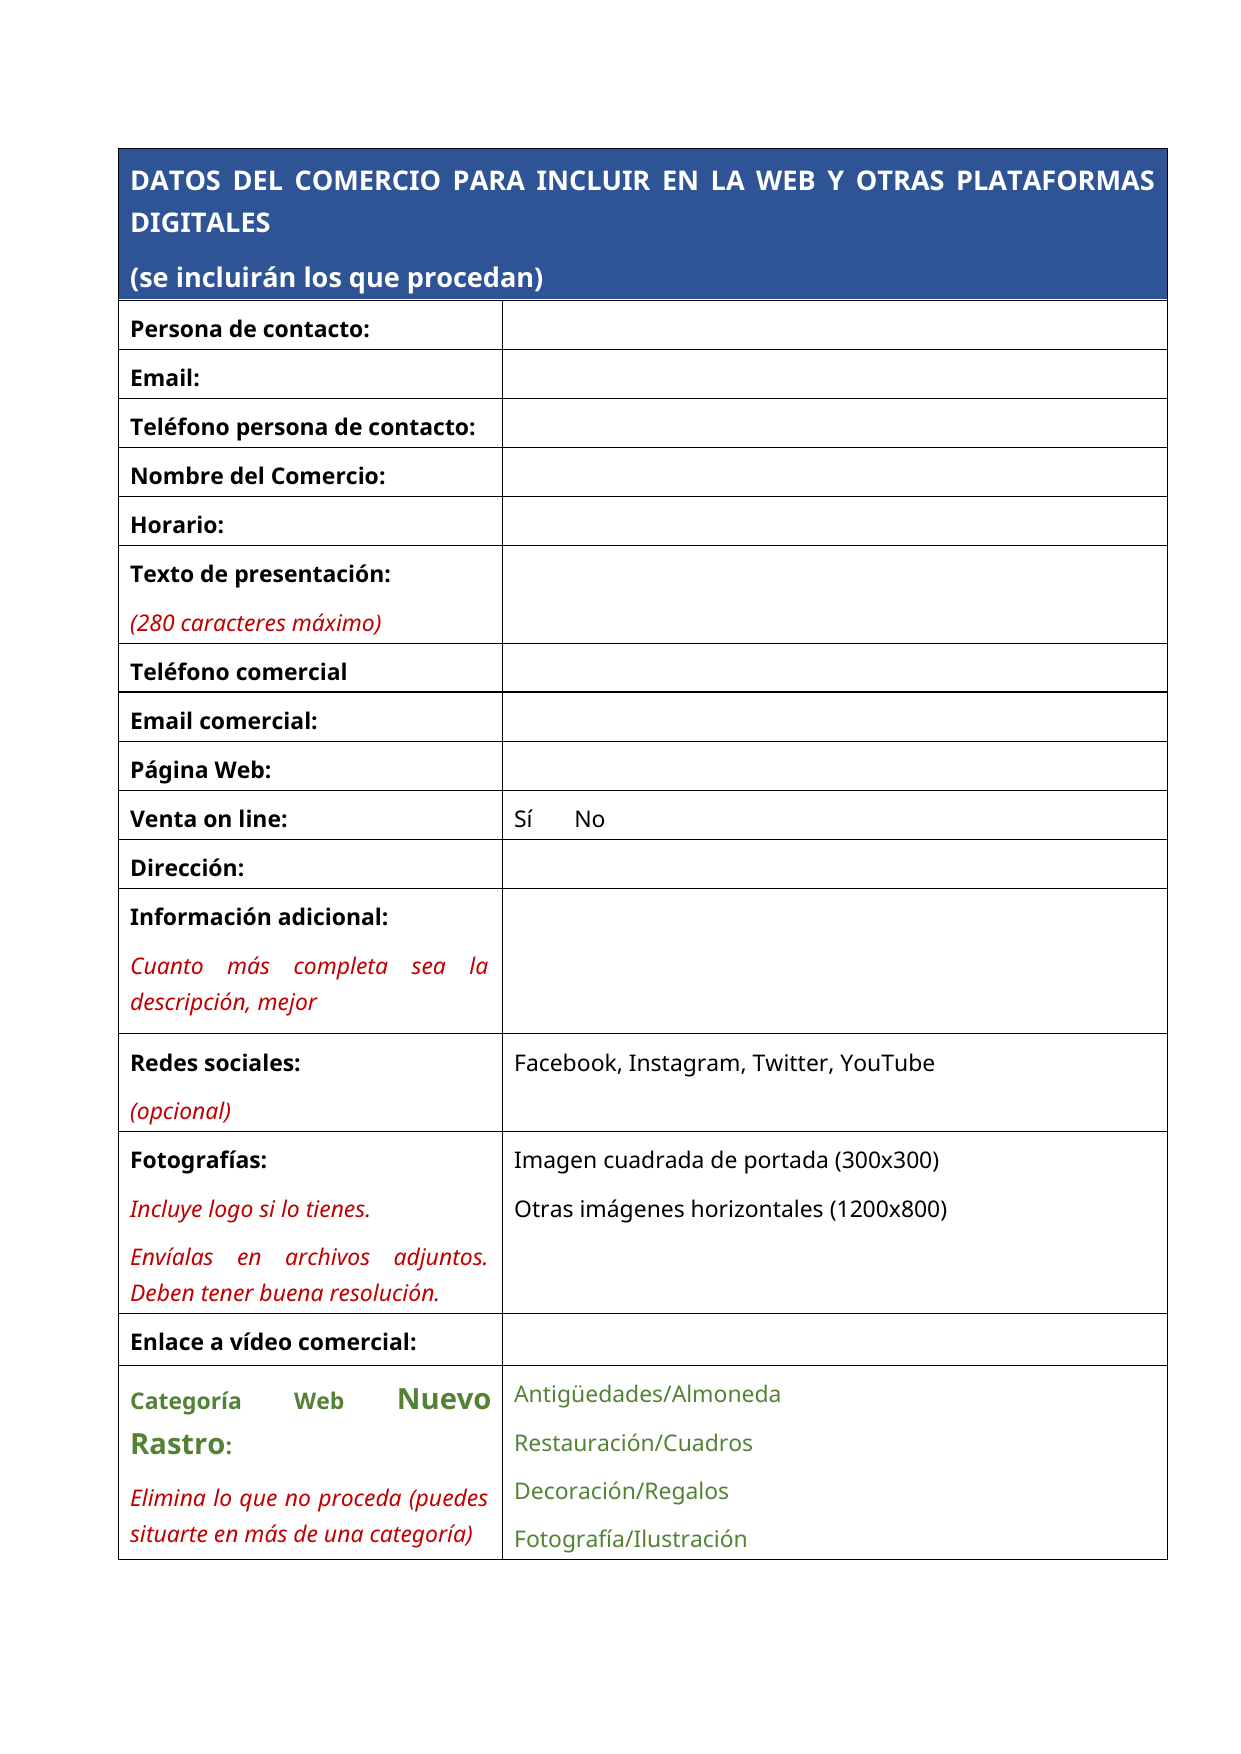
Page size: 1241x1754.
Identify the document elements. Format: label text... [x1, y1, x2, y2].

table_cell Persona de contacto: [119, 301, 502, 349]
table_cell [503, 546, 1167, 642]
table_cell [503, 350, 1167, 398]
table_cell Información adicional: Cuanto más completa sea la descripción, mejor [119, 889, 502, 1033]
table_cell Horario: [119, 497, 502, 545]
table_cell Fotografías: Incluye logo si lo tienes. Envíalas en archivos adjuntos. Deben tener buena resolución. [119, 1132, 502, 1313]
table_cell Imagen cuadrada de portada (300x300) Otras imágenes horizontales (1200x800) [503, 1132, 1167, 1313]
table_cell Enlace a vídeo comercial: [119, 1314, 502, 1364]
table_cell Teléfono comercial [119, 644, 502, 691]
table_cell Teléfono persona de contacto: [119, 399, 502, 447]
table_cell [503, 1314, 1167, 1364]
table_cell [503, 840, 1167, 888]
table_cell Texto de presentación: (280 caracteres máximo) [119, 546, 502, 642]
table_cell Página Web: [119, 742, 502, 789]
table_cell Dirección: [119, 840, 502, 888]
table_header DATOS DEL COMERCIO PARA INCLUIR EN LA WEB Y OTRAS PLATAFORMAS DIGITALES (se incluirán los que procedan) [119, 149, 1167, 299]
table_cell [503, 301, 1167, 349]
table_cell [503, 399, 1167, 447]
table_cell Facebook, Instagram, Twitter, YouTube [503, 1034, 1167, 1131]
table_cell Venta on line: [119, 791, 502, 839]
table_cell Nombre del Comercio: [119, 448, 502, 496]
table_cell [503, 889, 1167, 1033]
table_cell Redes sociales: (opcional) [119, 1034, 502, 1131]
table_cell Email: [119, 350, 502, 398]
table_cell [503, 742, 1167, 789]
table_cell Sí No [503, 791, 1167, 839]
table_cell [503, 693, 1167, 741]
table_cell [503, 448, 1167, 496]
table_cell [503, 497, 1167, 545]
table_cell [503, 644, 1167, 691]
table_cell Email comercial: [119, 693, 502, 741]
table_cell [503, 1366, 1167, 1559]
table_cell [119, 1366, 502, 1559]
